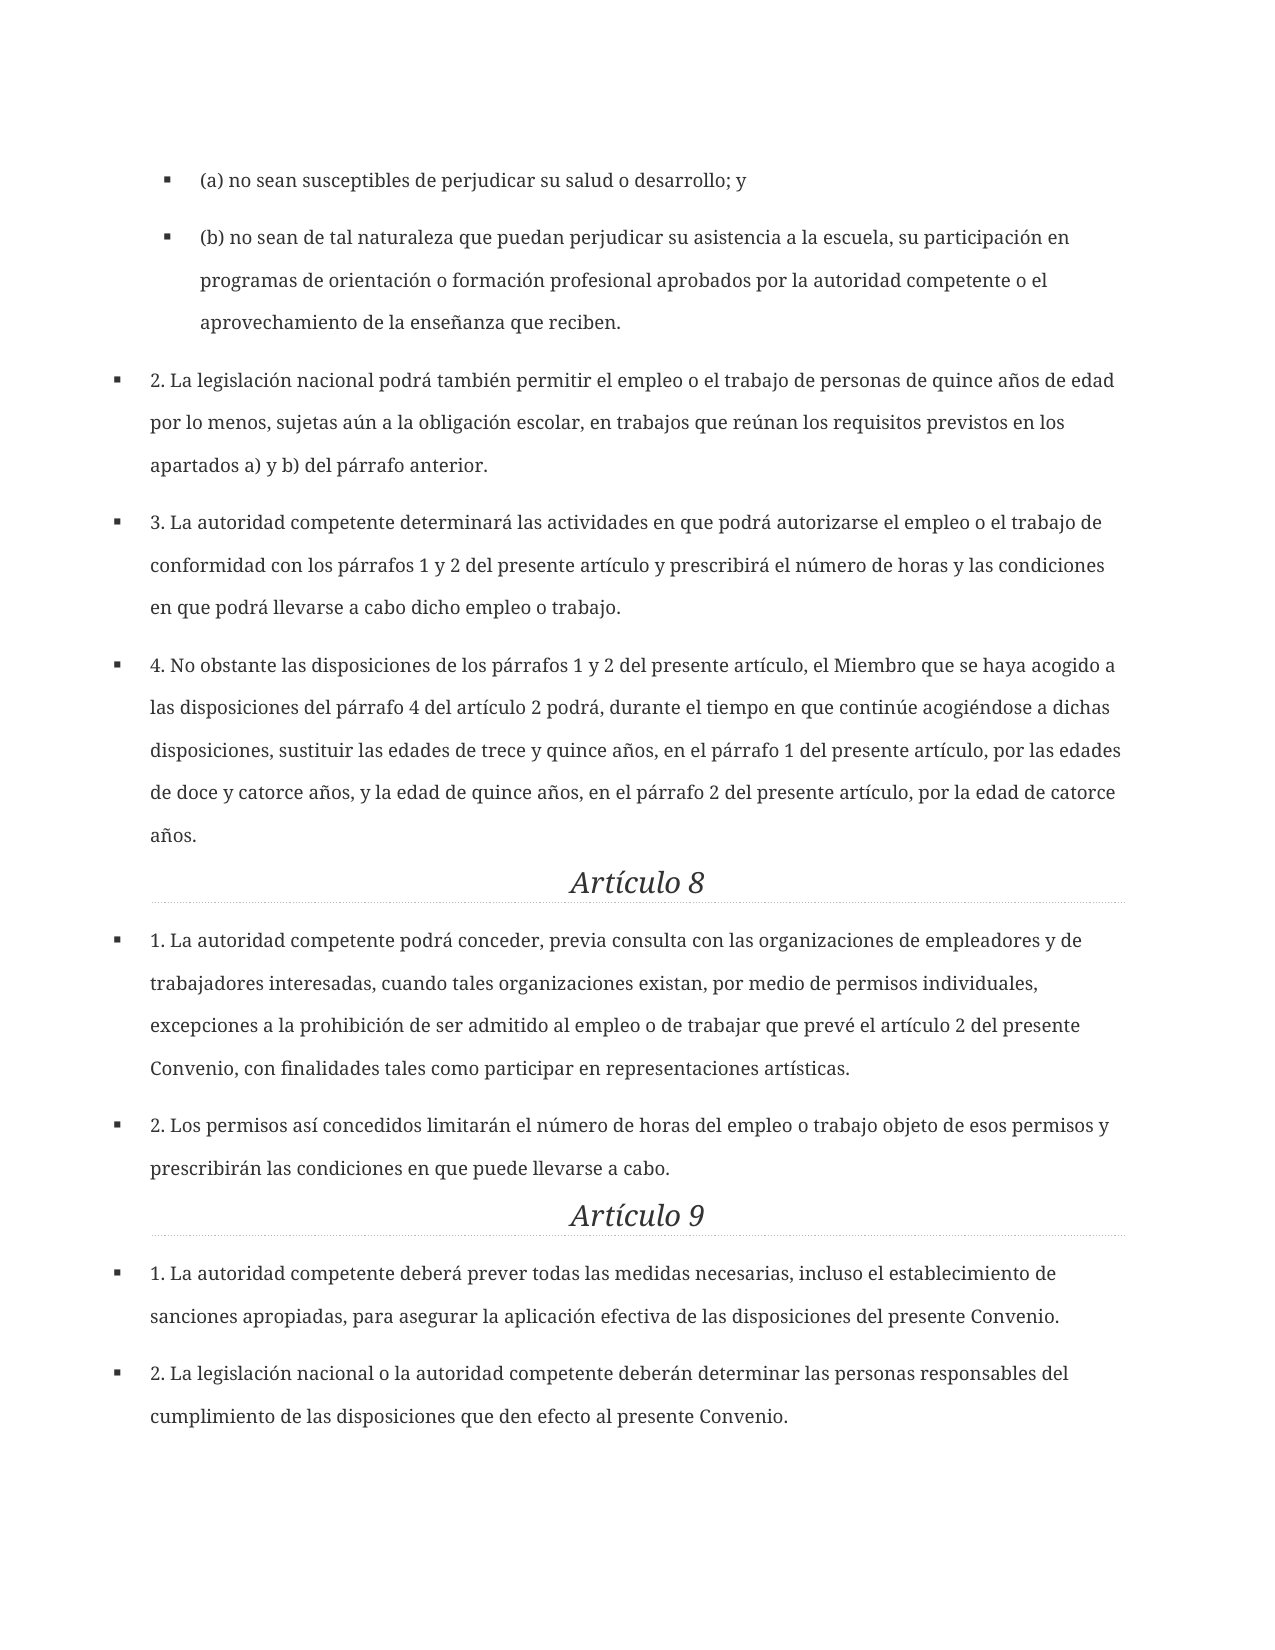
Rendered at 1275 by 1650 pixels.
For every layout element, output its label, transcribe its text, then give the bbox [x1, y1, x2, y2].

subtitle Artículo 8 [150, 862, 1125, 903]
list (a) no sean susceptibles de perjudicar su salud o desarrollo; y [162, 150, 1125, 192]
list (b) no sean de tal naturaleza que puedan perjudicar su asistencia a la escuela, su participación en programas de orientación o formación profesional aprobados por la autoridad competente o el aprovechamiento de la enseñanza que reciben. [162, 207, 1125, 335]
list 2. La legislación nacional podrá también permitir el empleo o el trabajo de personas de quince años de edad por lo menos, sujetas aún a la obligación escolar, en trabajos que reúnan los requisitos previstos en los apartados a) y b) del párrafo anterior. [112, 350, 1125, 477]
list 1. La autoridad competente podrá conceder, previa consulta con las organizaciones de empleadores y de trabajadores interesadas, cuando tales organizaciones existan, por medio de permisos individuales, excepciones a la prohibición de ser admitido al empleo o de trabajar que prevé el artículo 2 del presente Convenio, con finalidades tales como participar en representaciones artísticas. [112, 911, 1125, 1081]
list 3. La autoridad competente determinará las actividades en que podrá autorizarse el empleo o el trabajo de conformidad con los párrafos 1 y 2 del presente artículo y prescribirá el número de horas y las condiciones en que podrá llevarse a cabo dicho empleo o trabajo. [112, 492, 1125, 620]
subtitle Artículo 9 [150, 1196, 1125, 1236]
list 1. La autoridad competente deberá prever todas las medidas necesarias, incluso el establecimiento de sanciones apropiadas, para asegurar la aplicación efectiva de las disposiciones del presente Convenio. [112, 1243, 1125, 1328]
list 2. Los permisos así concedidos limitarán el número de horas del empleo o trabajo objeto de esos permisos y prescribirán las condiciones en que puede llevarse a cabo. [112, 1096, 1125, 1181]
list 2. La legislación nacional o la autoridad competente deberán determinar las personas responsables del cumplimiento de las disposiciones que den efecto al presente Convenio. [112, 1343, 1125, 1428]
list 4. No obstante las disposiciones de los párrafos 1 y 2 del presente artículo, el Miembro que se haya acogido a las disposiciones del párrafo 4 del artículo 2 podrá, durante el tiempo en que continúe acogiéndose a dichas disposiciones, sustituir las edades de trece y quince años, en el párrafo 1 del presente artículo, por las edades de doce y catorce años, y la edad de quince años, en el párrafo 2 del presente artículo, por la edad de catorce años. [112, 635, 1125, 847]
